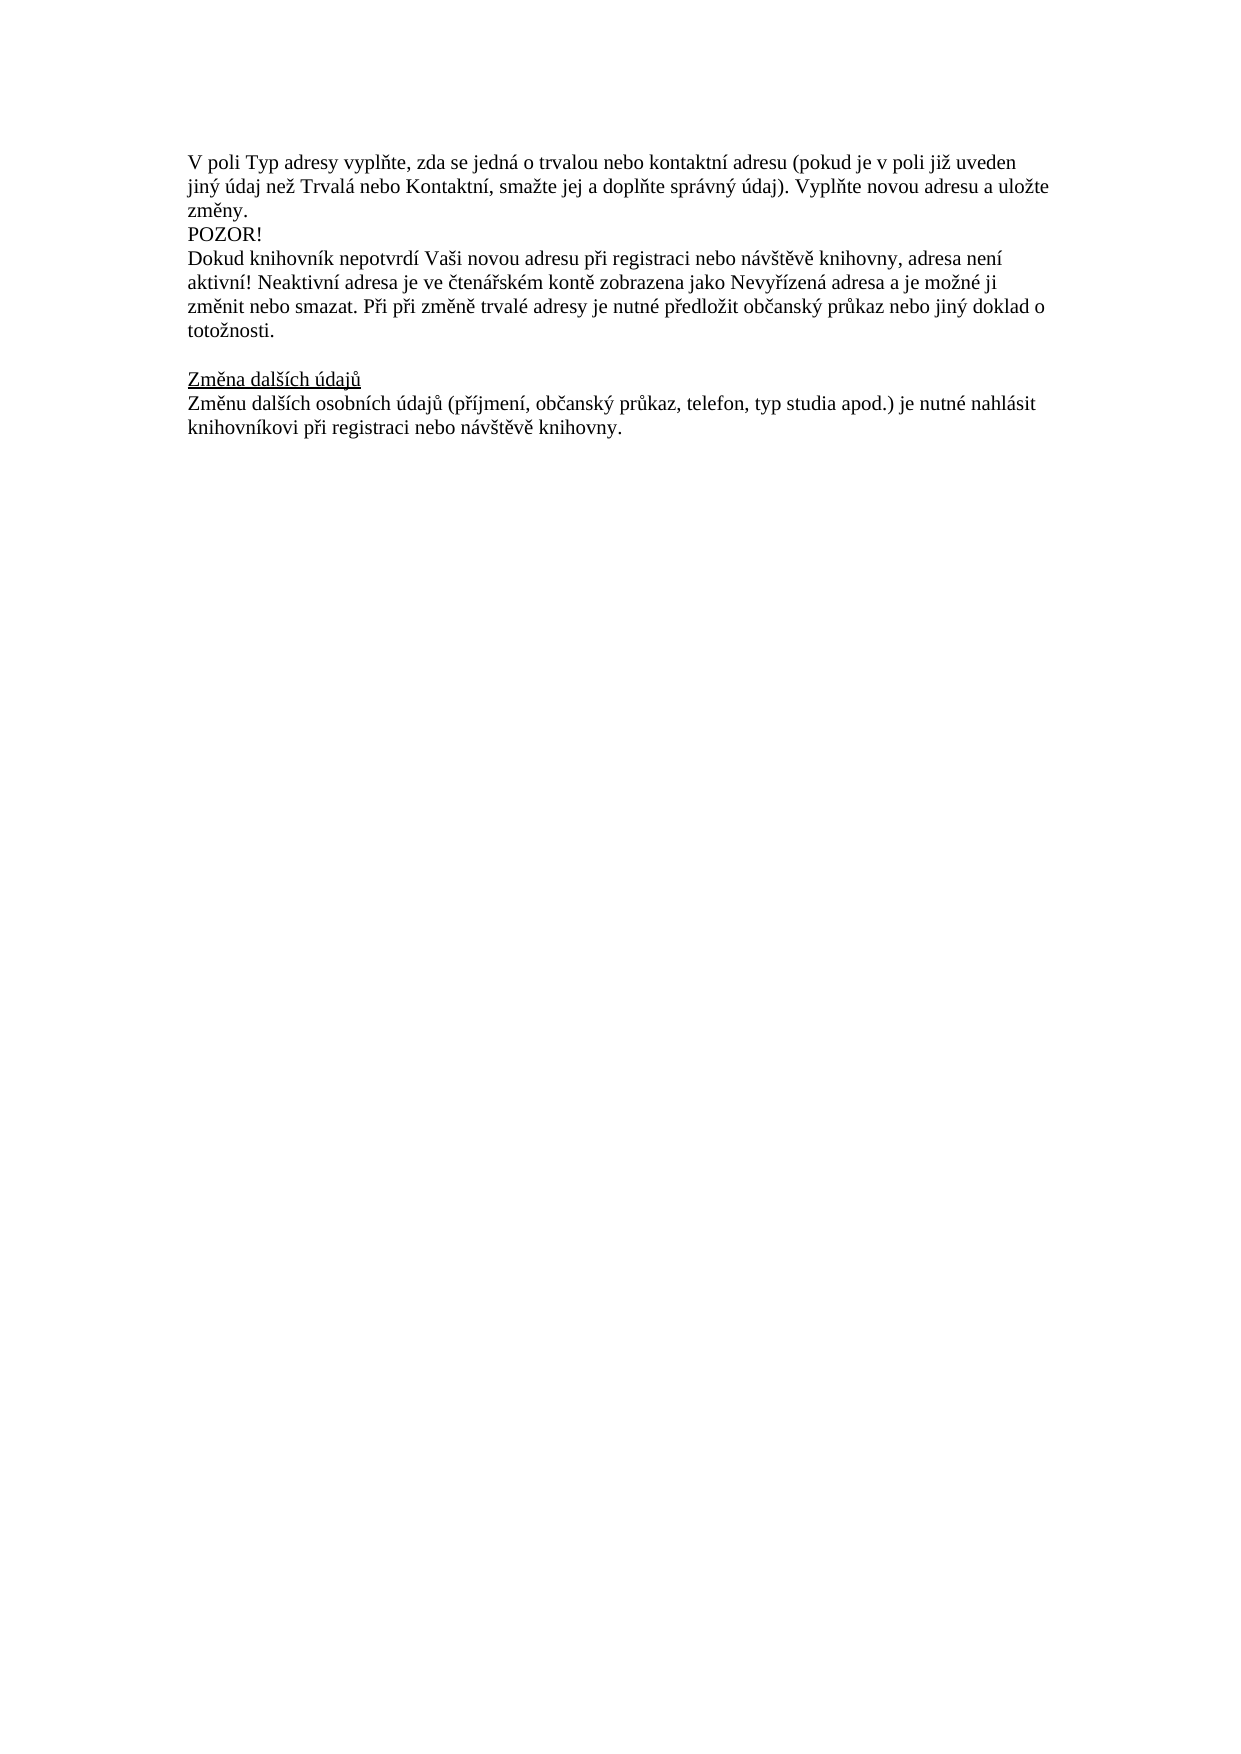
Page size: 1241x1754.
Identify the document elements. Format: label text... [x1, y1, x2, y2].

text Změnu dalších osobních údajů (příjmení, občanský průkaz, telefon, typ studia apod.) je nutné nahlásit knihovníkovi při registraci nebo návštěvě knihovny. [187, 391, 1053, 439]
text Změna dalších údajů [187, 367, 1053, 391]
text Dokud knihovník nepotvrdí Vaši novou adresu při registraci nebo návštěvě knihovny, adresa není aktivní! Neaktivní adresa je ve čtenářském kontě zobrazena jako Nevyřízená adresa a je možné ji změnit nebo smazat. Při při změně trvalé adresy je nutné předložit občanský průkaz nebo jiný doklad o totožnosti. [187, 246, 1053, 342]
text V poli Typ adresy vyplňte, zda se jedná o trvalou nebo kontaktní adresu (pokud je v poli již uveden jiný údaj než Trvalá nebo Kontaktní, smažte jej a doplňte správný údaj). Vyplňte novou adresu a uložte změny. [187, 150, 1053, 222]
text POZOR! [187, 222, 1053, 246]
